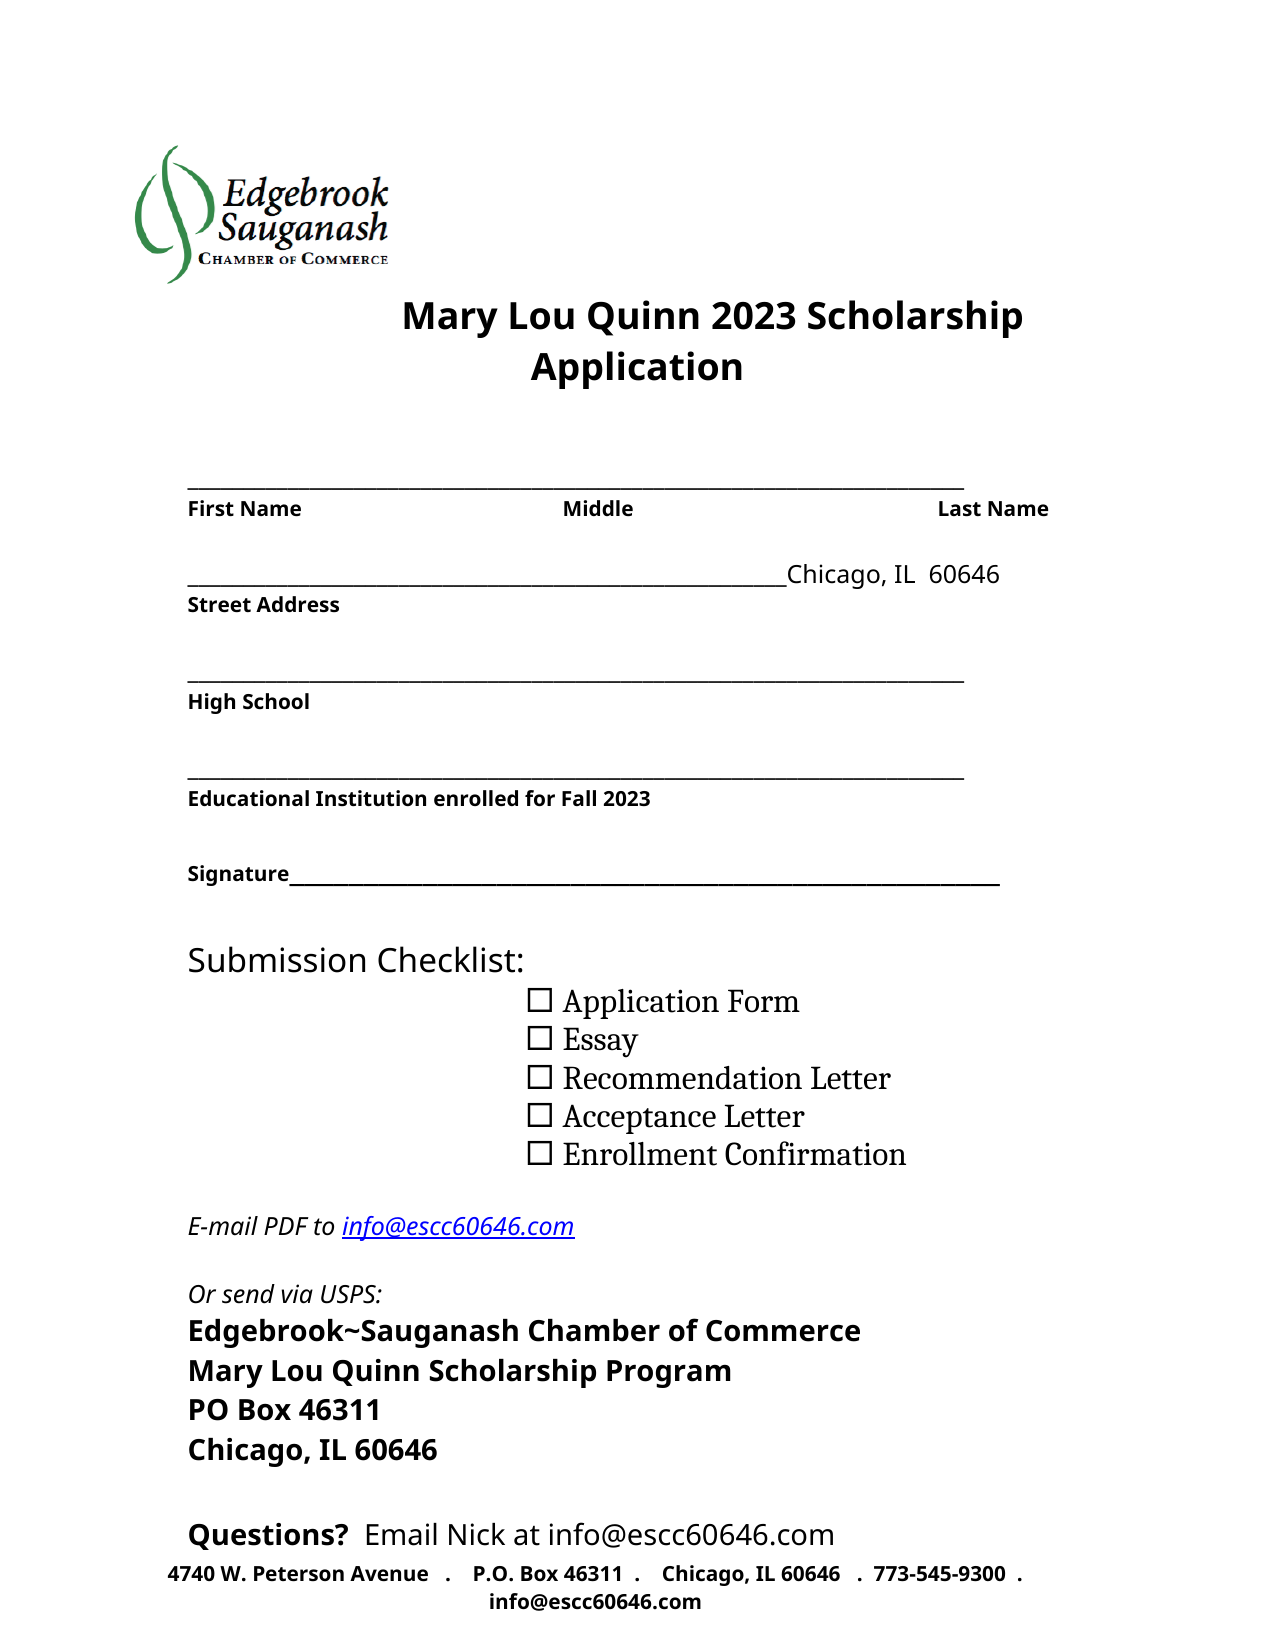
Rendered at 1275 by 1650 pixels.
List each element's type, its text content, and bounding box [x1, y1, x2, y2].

text Submission Checklist: [187, 937, 1087, 982]
list Application Form [525, 982, 1087, 1021]
list Acceptance Letter [525, 1097, 1087, 1136]
text ______________________________________________________Chicago, IL 60646 [187, 556, 1087, 591]
text Chicago, IL 60646 [187, 1429, 1087, 1469]
list Recommendation Letter [525, 1059, 1087, 1097]
text Edgebrook~Sauganash Chamber of Commerce [187, 1310, 1087, 1350]
text Mary Lou Quinn Scholarship Program [187, 1350, 1087, 1390]
list Enrollment Confirmation [525, 1136, 1087, 1174]
text PO Box 46311 [187, 1390, 1087, 1429]
text Or send via USPS: [187, 1276, 1106, 1310]
text Questions? Email Nick at info@escc60646.com [187, 1514, 1087, 1554]
text ______________________________________________________________________ [187, 460, 1087, 494]
text Signature________________________________________________ [187, 846, 1087, 892]
picture [121, 139, 403, 290]
list Essay [525, 1021, 1087, 1059]
text High School [187, 687, 1087, 716]
text ______________________________________________________________________ [187, 653, 1087, 687]
text First Name Middle Last Name [187, 494, 1087, 522]
text ______________________________________________________________________ [187, 749, 1087, 784]
text Educational Institution enrolled for Fall 2023 [187, 784, 1087, 812]
text E-mail PDF to info@escc60646.com [187, 1208, 1106, 1242]
text Mary Lou Quinn 2023 Scholarship Application [187, 290, 1087, 392]
text Street Address [187, 591, 1087, 619]
